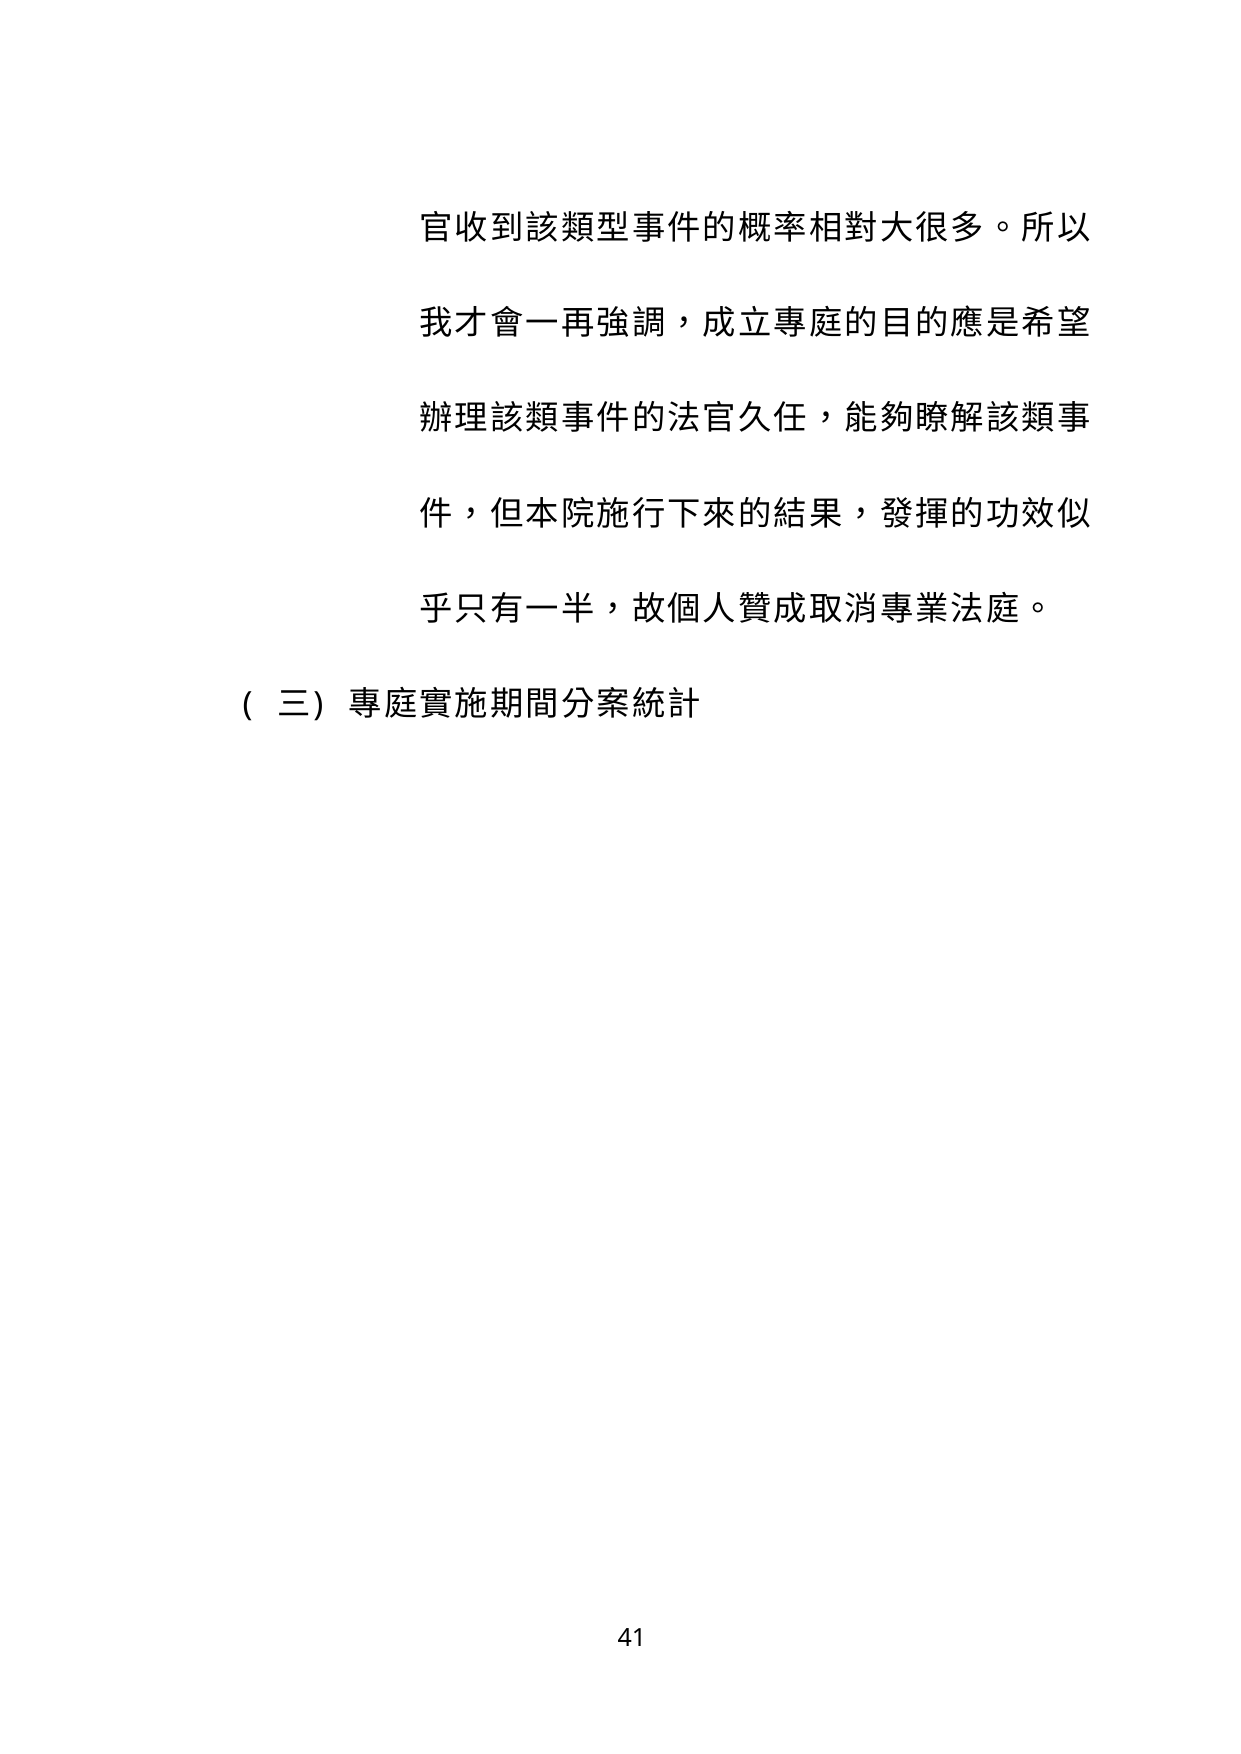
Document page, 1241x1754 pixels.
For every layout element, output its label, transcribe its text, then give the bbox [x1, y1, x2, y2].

subtitle 專庭實施期間分案統計 [242, 653, 1092, 748]
